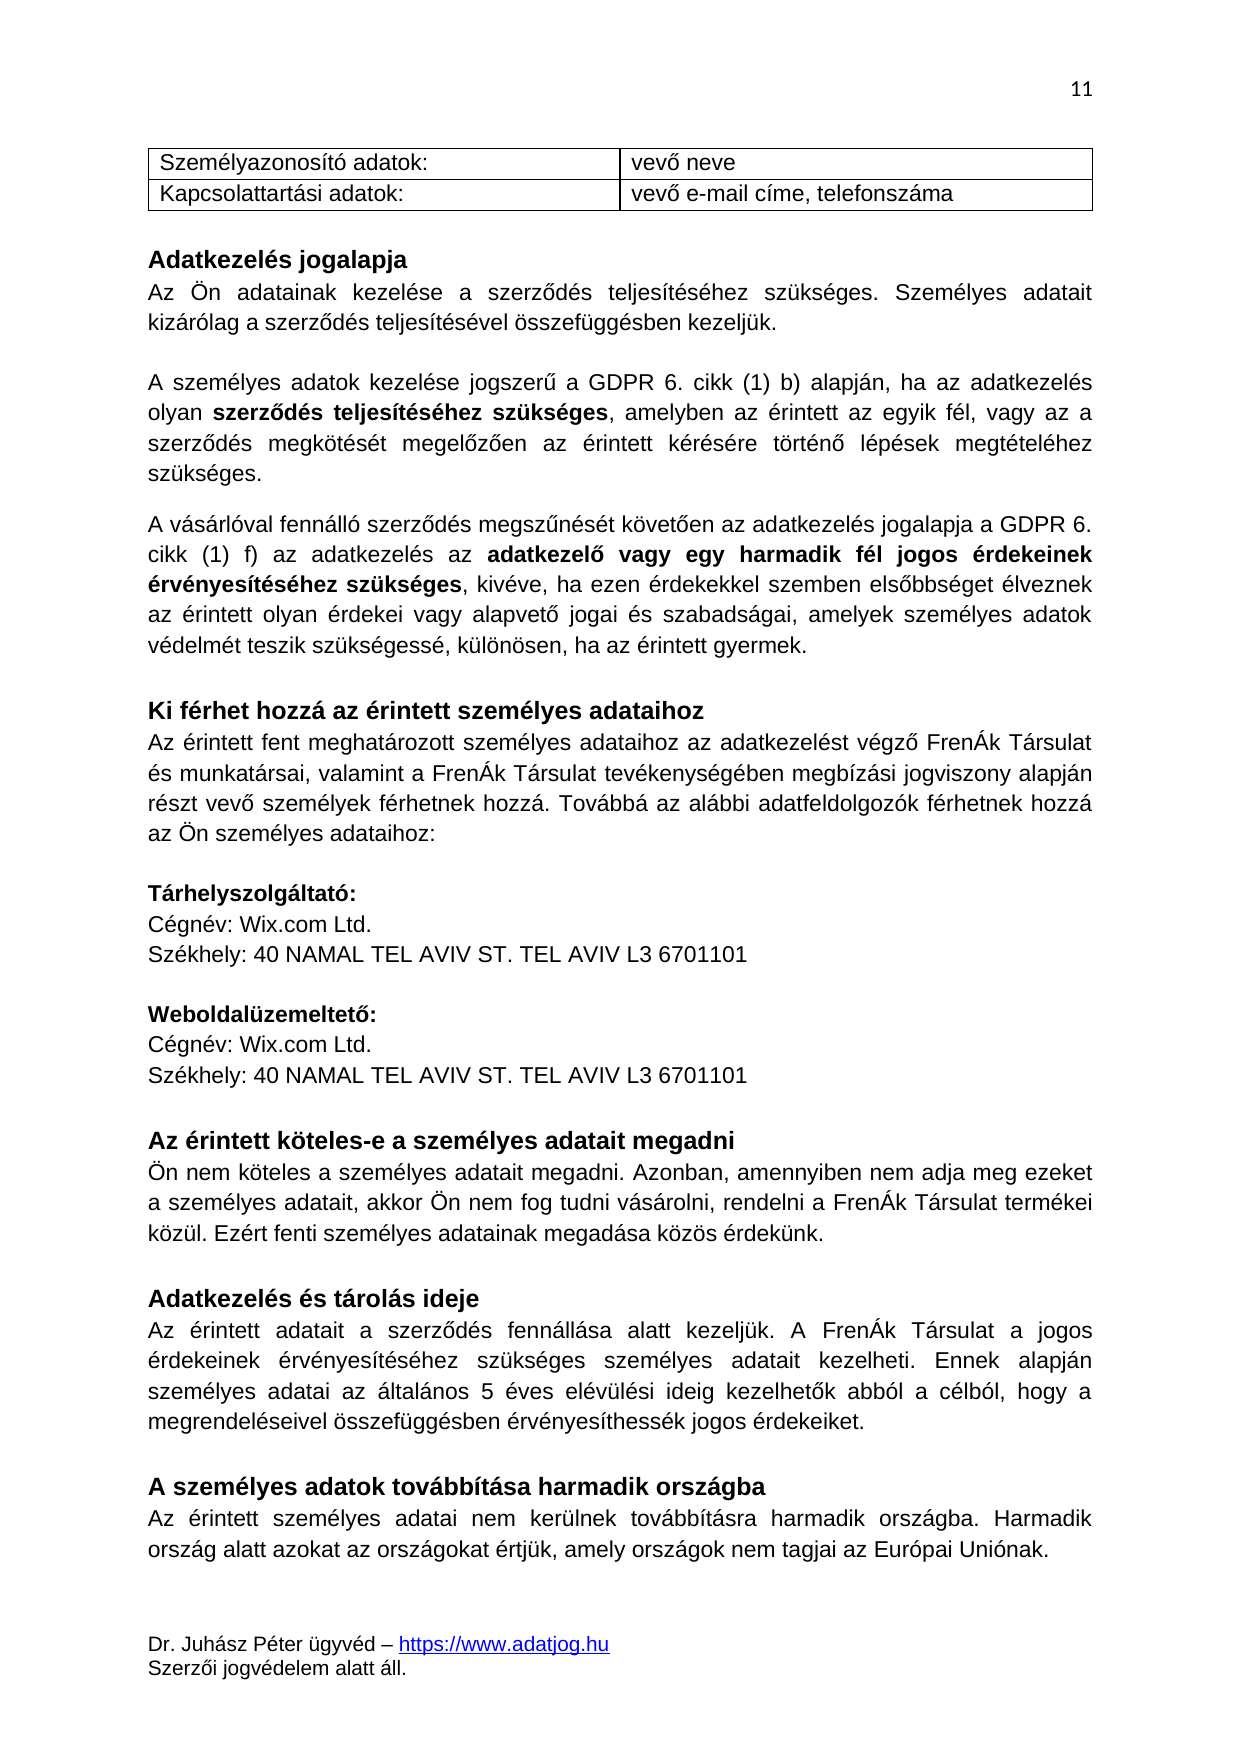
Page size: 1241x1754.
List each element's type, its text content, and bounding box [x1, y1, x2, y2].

text Az érintett személyes adatai nem kerülnek továbbításra harmadik országba. Harmadik ország alatt azokat az országokat értjük, amely országok nem tagjai az Európai Uniónak. [148, 1505, 1093, 1562]
text Ön nem köteles a személyes adatait megadni. Azonban, amennyiben nem adja meg ezeket a személyes adatait, akkor Ön nem fog tudni vásárolni, rendelni a FrenÁk Társulat termékei közül. Ezért fenti személyes adatainak megadása közös érdekünk. [148, 1159, 1093, 1246]
text Cégnév: Wix.com Ltd. [148, 1031, 1093, 1058]
text Székhely: 40 NAMAL TEL AVIV ST. TEL AVIV L3 6701101 [148, 1062, 1093, 1088]
table_header Személyazonosító adatok: [149, 149, 619, 179]
text A vásárlóval fennálló szerződés megszűnését követően az adatkezelés jogalapja a GDPR 6. cikk (1) f) az adatkezelés az adatkezelő vagy egy harmadik fél jogos érdekeinek érvényesítéséhez szükséges, kivéve, ha ezen érdekekkel szemben elsőbbséget élveznek az érintett olyan érdekei vagy alapvető jogai és szabadságai, amelyek személyes adatok védelmét teszik szükségessé, különösen, ha az érintett gyermek. [148, 511, 1093, 658]
subtitle Adatkezelés jogalapja [148, 246, 1093, 274]
subtitle Az érintett köteles-e a személyes adatait megadni [148, 1126, 1093, 1155]
table_cell Kapcsolattartási adatok: [149, 180, 619, 210]
table_header vevő neve [621, 149, 1092, 179]
table_cell vevő e-mail címe, telefonszáma [621, 180, 1092, 210]
text Tárhelyszolgáltató: [148, 880, 1093, 907]
text Cégnév: Wix.com Ltd. [148, 911, 1093, 937]
text A személyes adatok kezelése jogszerű a GDPR 6. cikk (1) b) alapján, ha az adatkezelés olyan szerződés teljesítéséhez szükséges, amelyben az érintett az egyik fél, vagy az a szerződés megkötését megelőzően az érintett kérésére történő lépések megtételéhez szükséges. [148, 369, 1093, 486]
subtitle Adatkezelés és tárolás ideje [148, 1284, 1093, 1313]
subtitle Ki férhet hozzá az érintett személyes adataihoz [148, 696, 1093, 725]
text Az érintett adatait a szerződés fennállása alatt kezeljük. A FrenÁk Társulat a jogos érdekeinek érvényesítéséhez szükséges személyes adatait kezelheti. Ennek alapján személyes adatai az általános 5 éves elévülési ideig kezelhetők abból a célból, hogy a megrendeléseivel összefüggésben érvényesíthessék jogos érdekeiket. [148, 1317, 1093, 1434]
text Az érintett fent meghatározott személyes adataihoz az adatkezelést végző FrenÁk Társulat és munkatársai, valamint a FrenÁk Társulat tevékenységében megbízási jogviszony alapján részt vevő személyek férhetnek hozzá. Továbbá az alábbi adatfeldolgozók férhetnek hozzá az Ön személyes adataihoz: [148, 729, 1093, 846]
subtitle A személyes adatok továbbítása harmadik országba [148, 1472, 1093, 1501]
text Weboldalüzemeltető: [148, 1001, 1093, 1027]
text Az Ön adatainak kezelése a szerződés teljesítéséhez szükséges. Személyes adatait kizárólag a szerződés teljesítésével összefüggésben kezeljük. [148, 278, 1093, 335]
text Székhely: 40 NAMAL TEL AVIV ST. TEL AVIV L3 6701101 [148, 941, 1093, 967]
